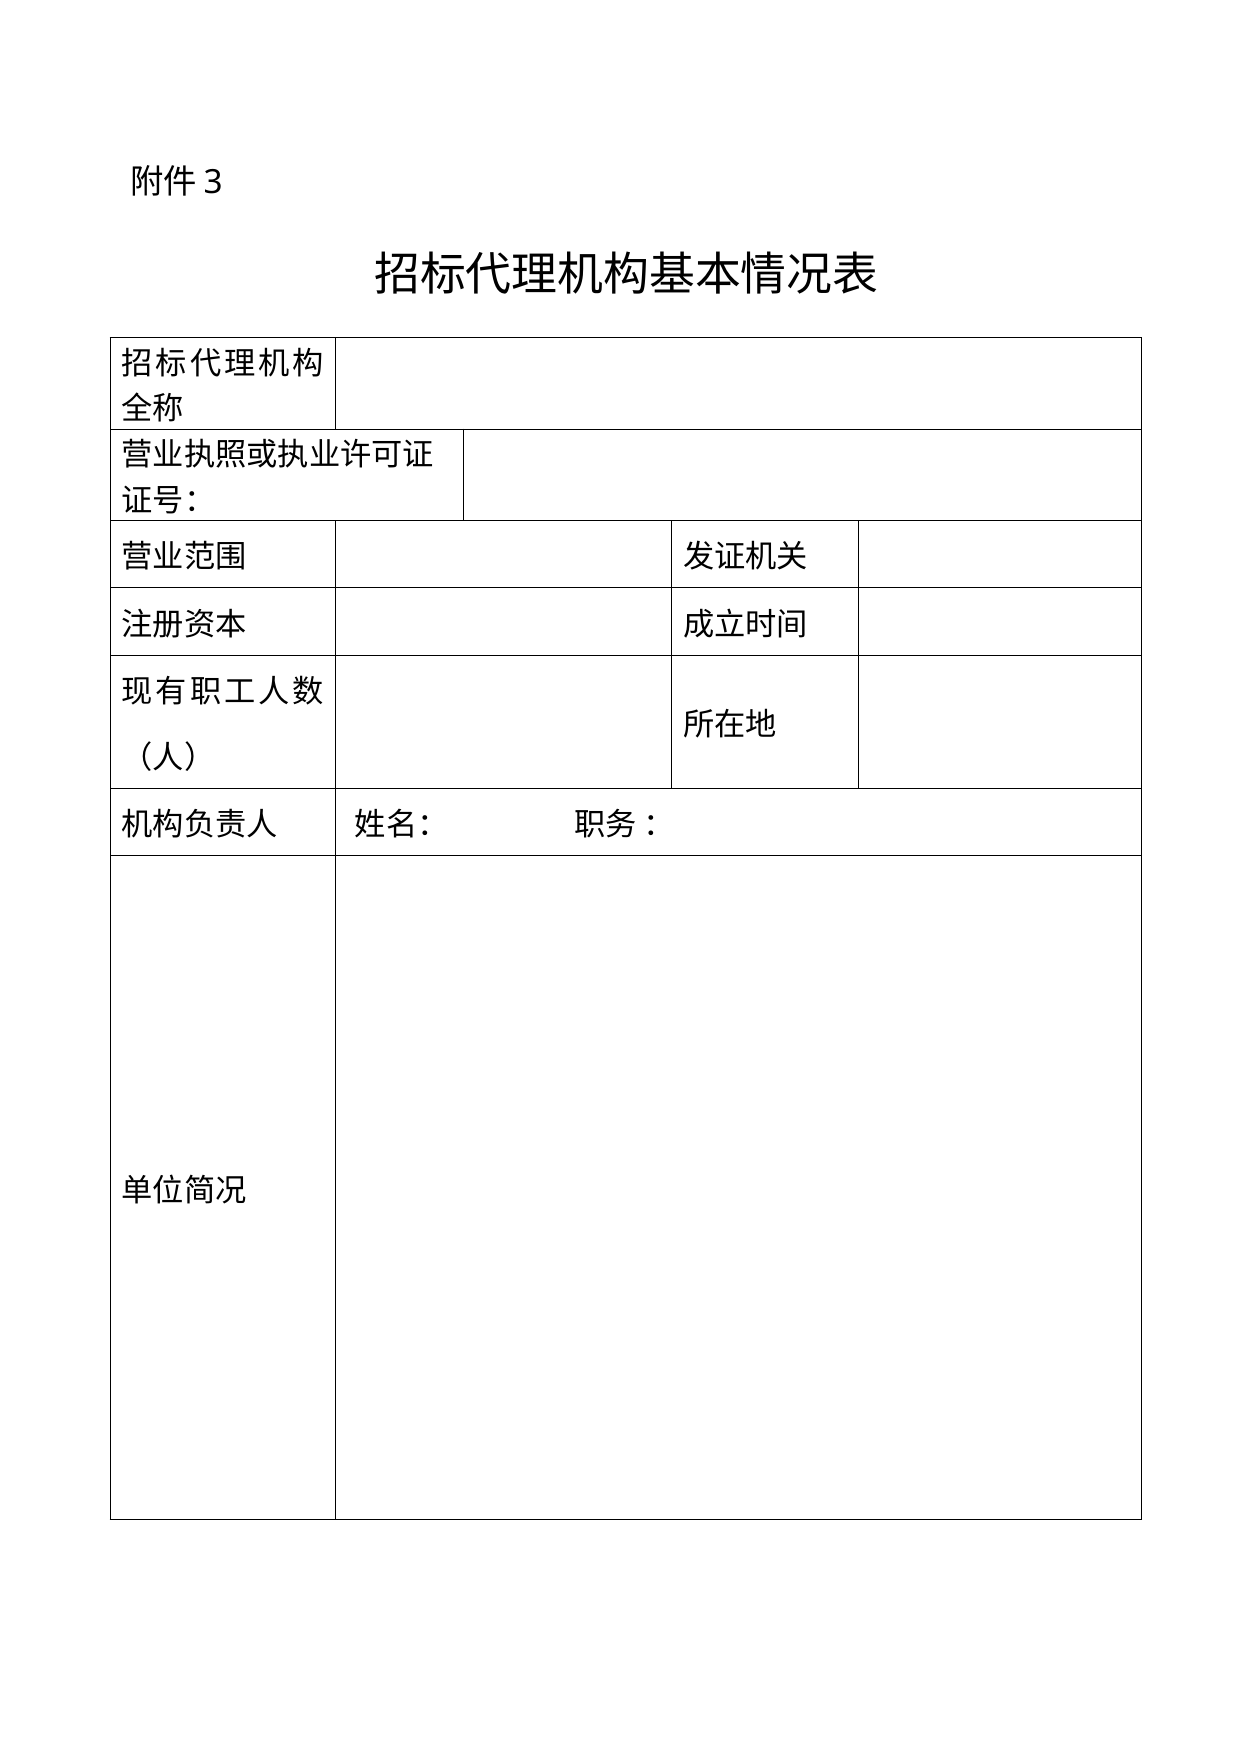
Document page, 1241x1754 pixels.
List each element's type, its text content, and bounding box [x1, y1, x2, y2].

table_cell 姓名： 职务 ： [336, 789, 1141, 855]
text 附件3 [130, 148, 1122, 204]
table_cell [336, 656, 671, 788]
table_cell [859, 521, 1141, 587]
table_cell 发证机关 [672, 521, 858, 587]
table_cell [336, 588, 671, 654]
table_cell 营业范围 [111, 521, 335, 587]
table_cell [859, 588, 1141, 654]
table_cell [336, 521, 671, 587]
table_cell [336, 856, 1141, 1519]
table_cell 机构负责人 [111, 789, 335, 855]
table_cell 单位简况 [111, 856, 335, 1519]
table_cell 所在地 [672, 656, 858, 788]
table_cell [464, 430, 1141, 520]
table_cell 成立时间 [672, 588, 858, 654]
table_header [336, 338, 1141, 428]
table_cell 现有职工人数（人） [111, 656, 335, 788]
text 招标代理机构基本情况表 [130, 204, 1122, 337]
table_header 招标代理机构全称 [111, 338, 335, 428]
table_cell 注册资本 [111, 588, 335, 654]
table_cell [859, 656, 1141, 788]
table_cell 营业执照或执业许可证 证号： [111, 430, 463, 520]
